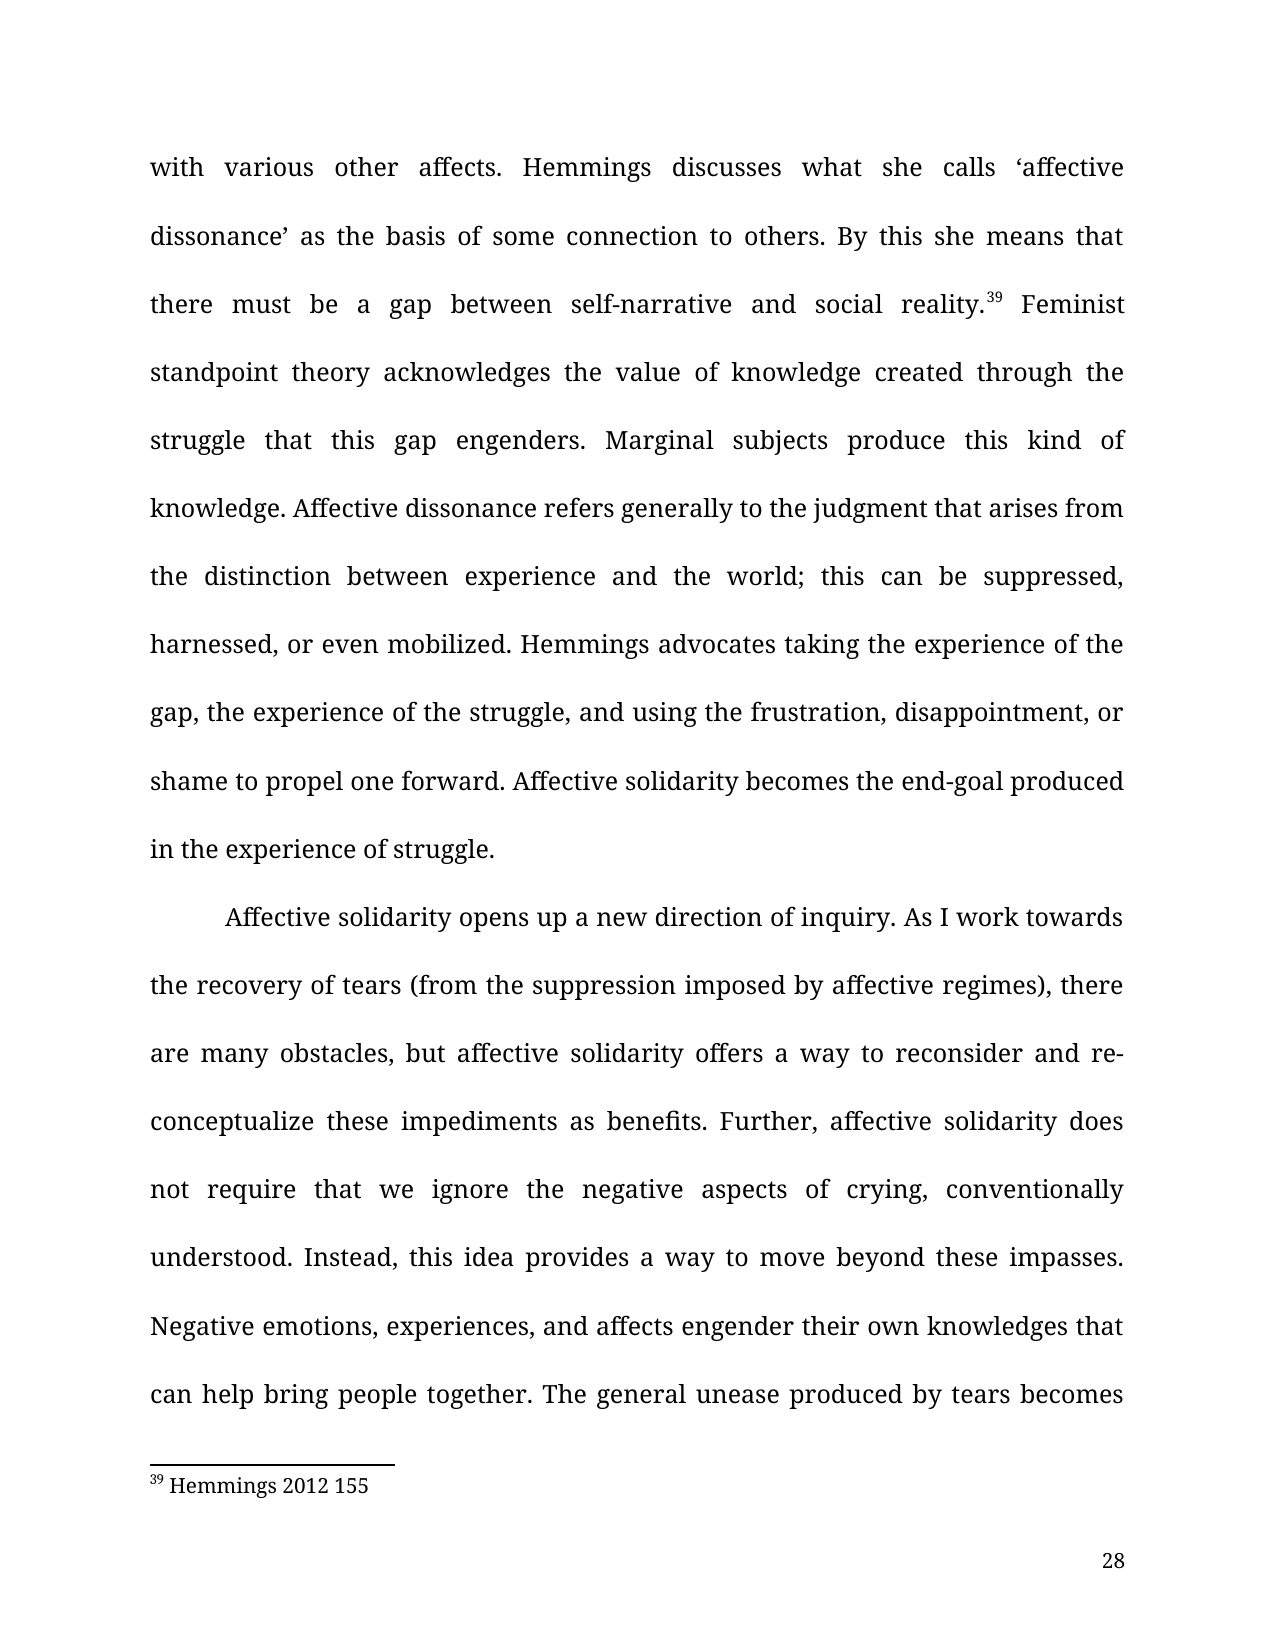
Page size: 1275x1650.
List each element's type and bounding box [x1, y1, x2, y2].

text [150, 899, 1125, 1410]
text [150, 150, 1125, 865]
